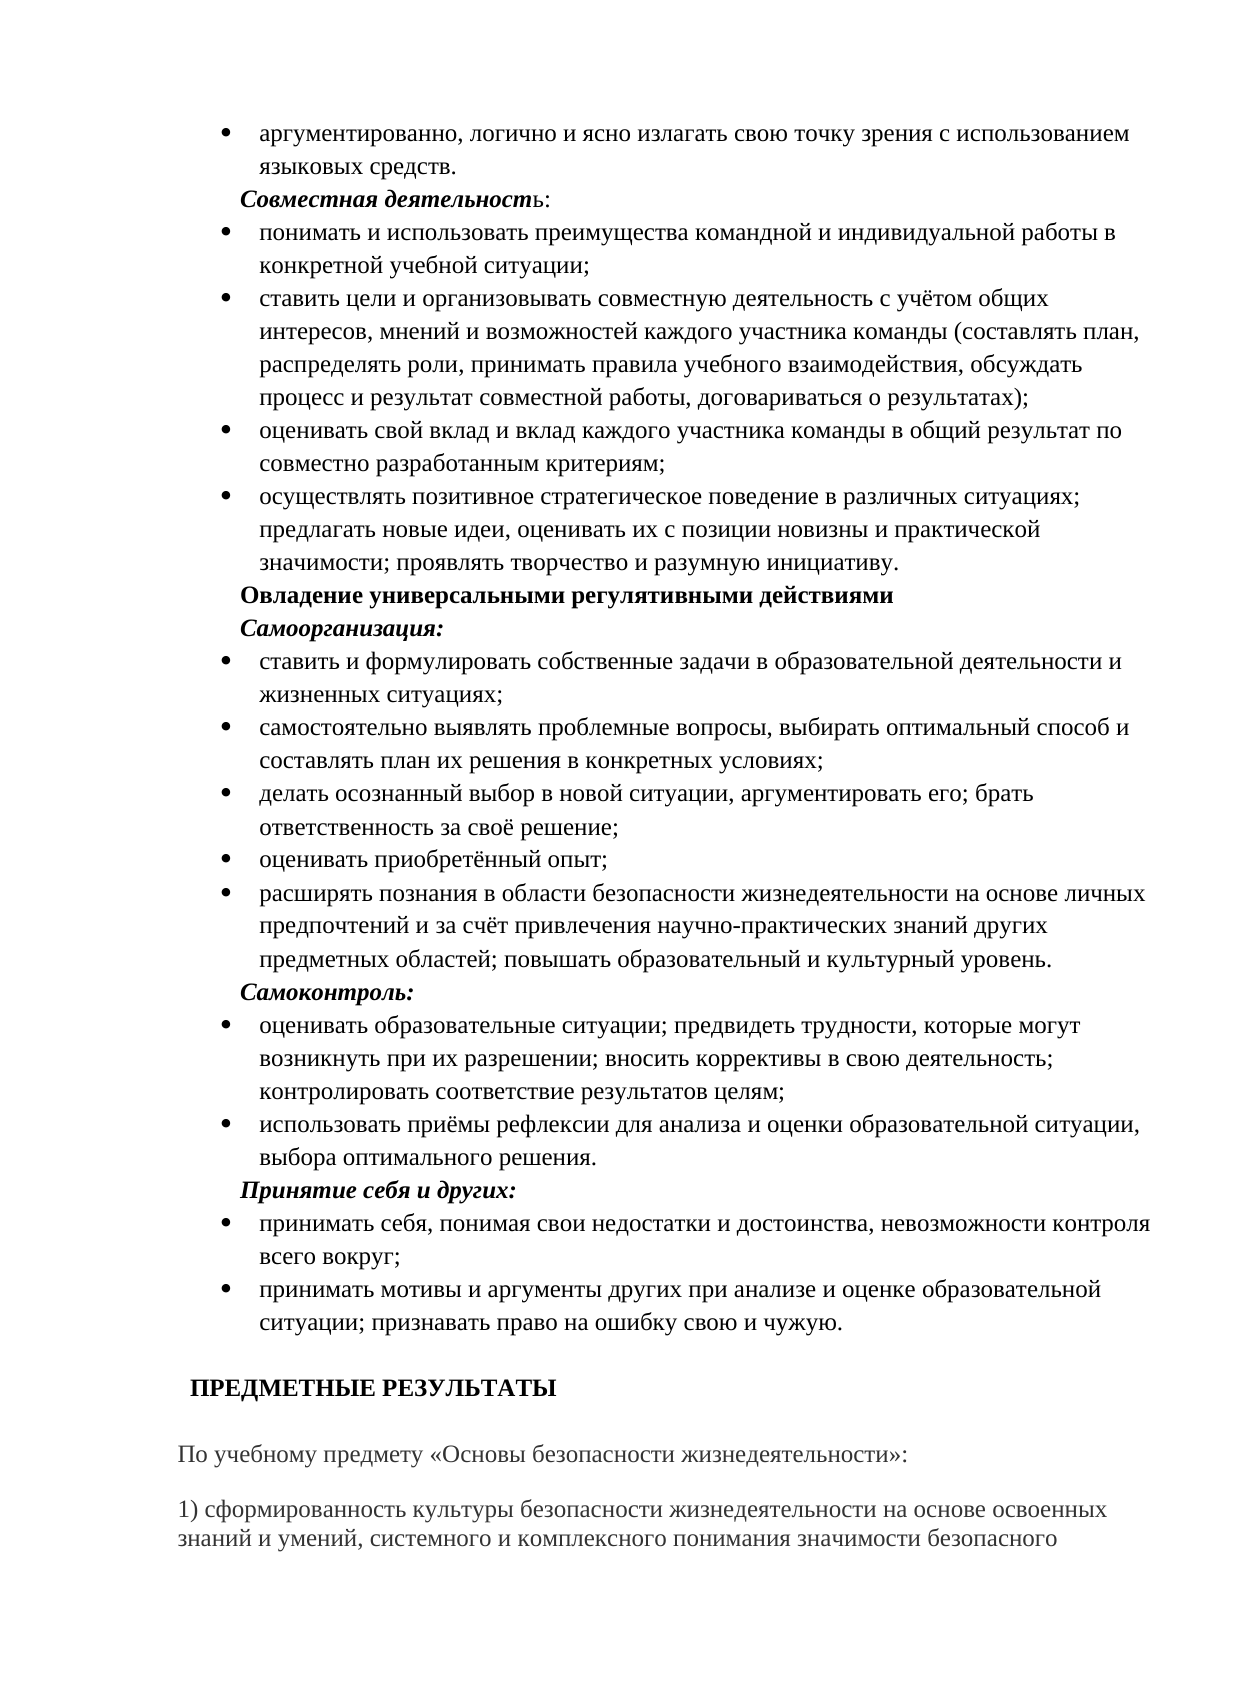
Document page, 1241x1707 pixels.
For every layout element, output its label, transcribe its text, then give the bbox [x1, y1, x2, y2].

list принимать мотивы и аргументы других при анализе и оценке образовательной ситуации; признавать право на ошибку свою и чужую. [222, 1274, 1152, 1336]
text По учебному предмету «Основы безопасности жизнедеятельности»: [177, 1439, 1152, 1468]
text ПРЕДМЕТНЫЕ РЕЗУЛЬТАТЫ [190, 1373, 1152, 1402]
text Самоорганизация: [177, 613, 1152, 642]
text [177, 1494, 1152, 1552]
list самостоятельно выявлять проблемные вопросы, выбирать оптимальный способ и составлять план их решения в конкретных условиях; [222, 712, 1152, 774]
list принимать себя, понимая свои недостатки и достоинства, невозможности контроля всего вокруг; [222, 1208, 1152, 1269]
list делать осознанный выбор в новой ситуации, аргументировать его; брать ответственность за своё решение; [222, 778, 1152, 840]
list ставить и формулировать собственные задачи в образовательной деятельности и жизненных ситуациях; [222, 646, 1152, 708]
list оценивать образовательные ситуации; предвидеть трудности, которые могут возникнуть при их разрешении; вносить коррективы в свою деятельность; контролировать соответствие результатов целям; [222, 1010, 1152, 1104]
list оценивать приобретённый опыт; [222, 844, 1152, 873]
list аргументированно, логично и ясно излагать свою точку зрения с использованием языковых средств. [222, 118, 1152, 180]
list понимать и использовать преимущества командной и индивидуальной работы в конкретной учебной ситуации; [222, 217, 1152, 279]
text Самоконтроль: [177, 977, 1152, 1005]
text Принятие себя и других: [177, 1175, 1152, 1203]
text Совместная деятельность: [177, 184, 1152, 213]
list ставить цели и организовывать совместную деятельность с учётом общих интересов, мнений и возможностей каждого участника команды (составлять план, распределять роли, принимать правила учебного взаимодействия, обсуждать процесс и результат совместной работы, договариваться о результатах); [222, 283, 1152, 411]
list осуществлять позитивное стратегическое поведение в различных ситуациях; предлагать новые идеи, оценивать их с позиции новизны и практической значимости; проявлять творчество и разумную инициативу. [222, 481, 1152, 576]
list оценивать свой вклад и вклад каждого участника команды в общий результат по совместно разработанным критериям; [222, 415, 1152, 477]
list расширять познания в области безопасности жизнедеятельности на основе личных предпочтений и за счёт привлечения научно-практических знаний других предметных областей; повышать образовательный и культурный уровень. [222, 878, 1152, 972]
list использовать приёмы рефлексии для анализа и оценки образовательной ситуации, выбора оптимального решения. [222, 1109, 1152, 1171]
text Овладение универсальными регулятивными действиями [177, 580, 1152, 609]
